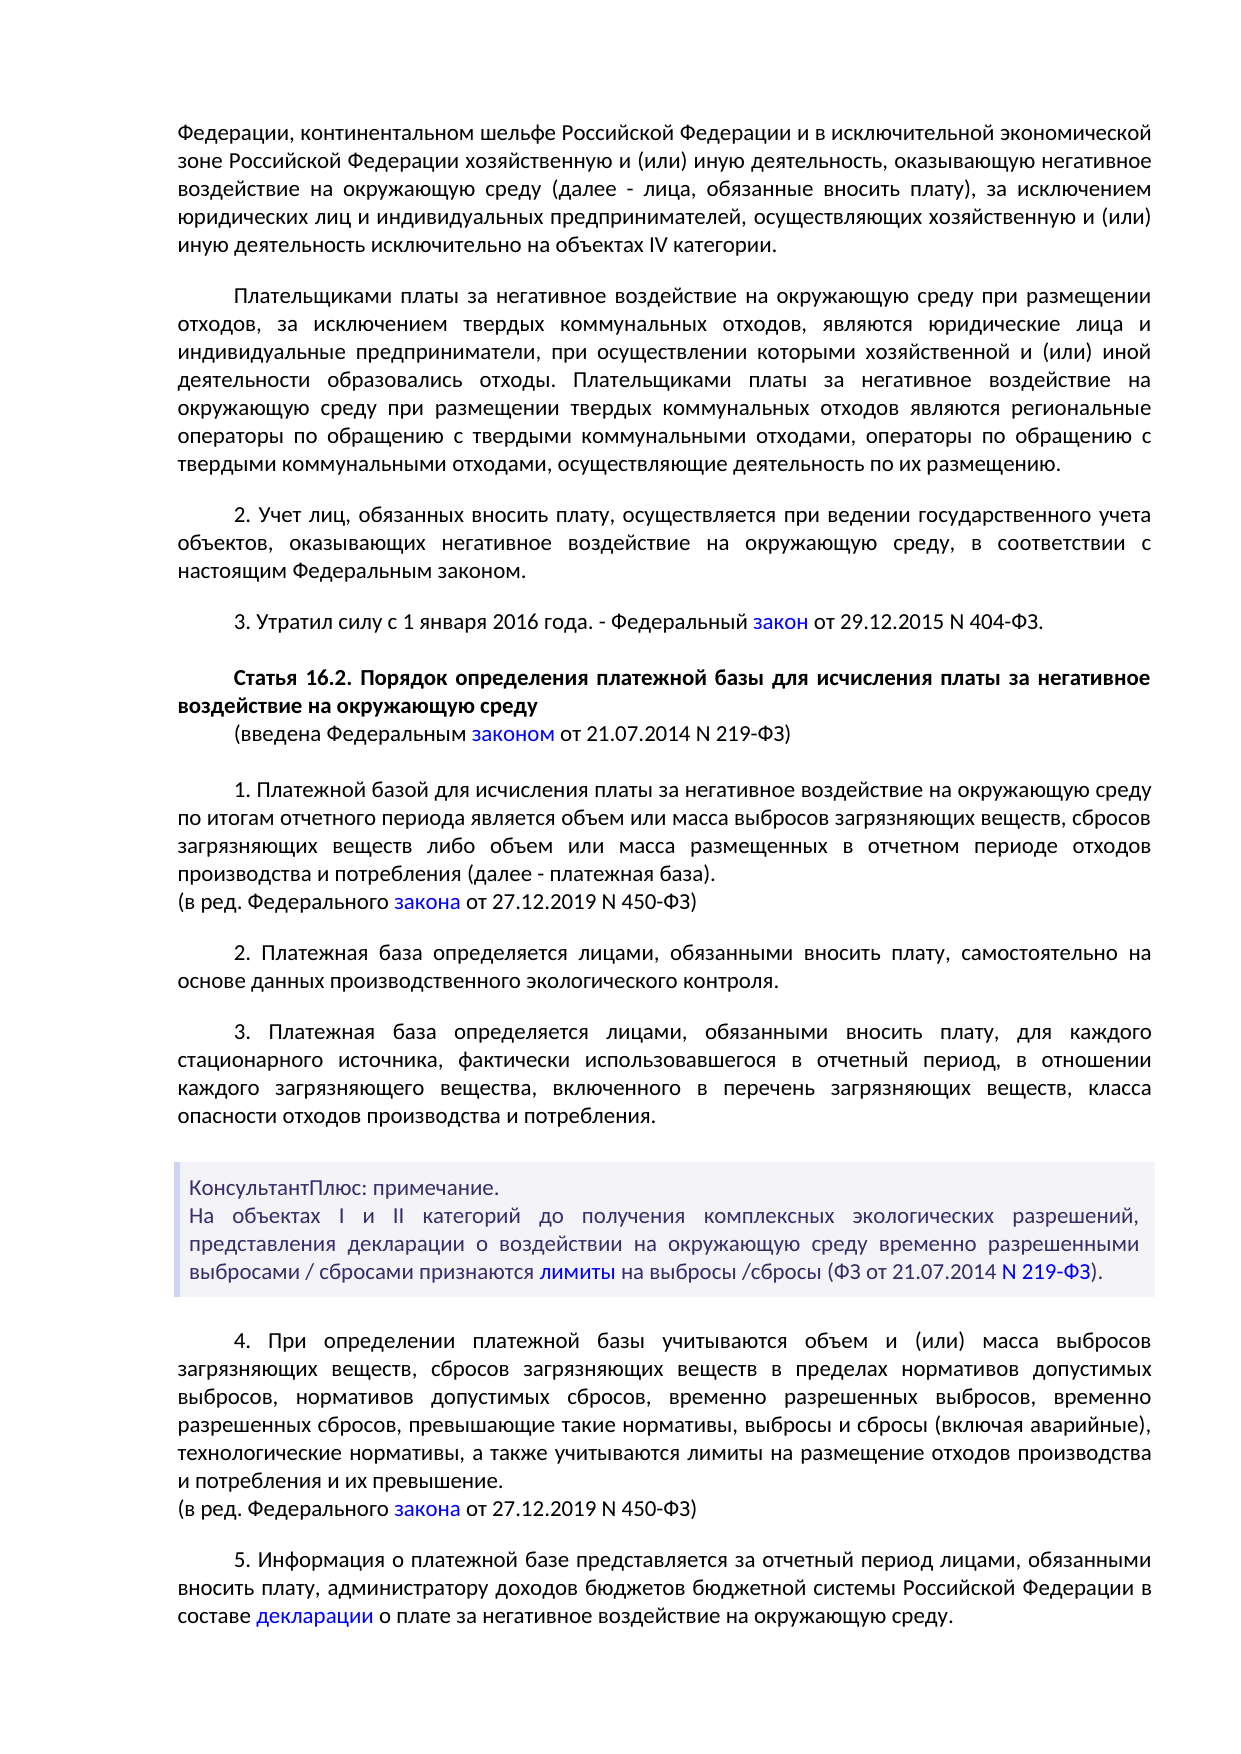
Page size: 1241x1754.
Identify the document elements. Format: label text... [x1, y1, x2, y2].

table_header КонсультантПлюс: примечание. На объектах I и II категорий до получения комплексных экологических разрешений, представления декларации о воздействии на окружающую среду временно разрешенными выбросами / сбросами признаются лимиты на выбросы /сбросы (ФЗ от 21.07.2014 N 219-ФЗ). [180, 1162, 1149, 1297]
text Плательщиками платы за негативное воздействие на окружающую среду при размещении отходов, за исключением твердых коммунальных отходов, являются юридические лица и индивидуальные предприниматели, при осуществлении которыми хозяйственной и (или) иной деятельности образовались отходы. Плательщиками платы за негативное воздействие на окружающую среду при размещении твердых коммунальных отходов являются региональные операторы по обращению с твердыми коммунальными отходами, операторы по обращению с твердыми коммунальными отходами, осуществляющие деятельность по их размещению. [177, 281, 1152, 477]
text (в ред. Федерального закона от 27.12.2019 N 450-ФЗ) [177, 1494, 1152, 1523]
text 5. Информация о платежной базе представляется за отчетный период лицами, обязанными вносить плату, администратору доходов бюджетов бюджетной системы Российской Федерации в составе декларации о плате за негативное воздействие на окружающую среду. [177, 1546, 1152, 1629]
text 1. Платежной базой для исчисления платы за негативное воздействие на окружающую среду по итогам отчетного периода является объем или масса выбросов загрязняющих веществ, сбросов загрязняющих веществ либо объем или масса размещенных в отчетном периоде отходов производства и потребления (далее - платежная база). [177, 775, 1152, 887]
title Статья 16.2. Порядок определения платежной базы для исчисления платы за негативное воздействие на окружающую среду [177, 663, 1152, 719]
text 2. Платежная база определяется лицами, обязанными вносить плату, самостоятельно на основе данных производственного экологического контроля. [177, 938, 1152, 994]
text 4. При определении платежной базы учитываются объем и (или) масса выбросов загрязняющих веществ, сбросов загрязняющих веществ в пределах нормативов допустимых выбросов, нормативов допустимых сбросов, временно разрешенных выбросов, временно разрешенных сбросов, превышающие такие нормативы, выбросы и сбросы (включая аварийные), технологические нормативы, а также учитываются лимиты на размещение отходов производства и потребления и их превышение. [177, 1326, 1152, 1494]
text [177, 118, 1152, 258]
text 3. Платежная база определяется лицами, обязанными вносить плату, для каждого стационарного источника, фактически использовавшегося в отчетный период, в отношении каждого загрязняющего вещества, включенного в перечень загрязняющих веществ, класса опасности отходов производства и потребления. [177, 1017, 1152, 1129]
text (введена Федеральным законом от 21.07.2014 N 219-ФЗ) [177, 719, 1152, 747]
text 3. Утратил силу с 1 января 2016 года. - Федеральный закон от 29.12.2015 N 404-ФЗ. [177, 607, 1152, 635]
text (в ред. Федерального закона от 27.12.2019 N 450-ФЗ) [177, 887, 1152, 915]
text 2. Учет лиц, обязанных вносить плату, осуществляется при ведении государственного учета объектов, оказывающих негативное воздействие на окружающую среду, в соответствии с настоящим Федеральным законом. [177, 500, 1152, 584]
